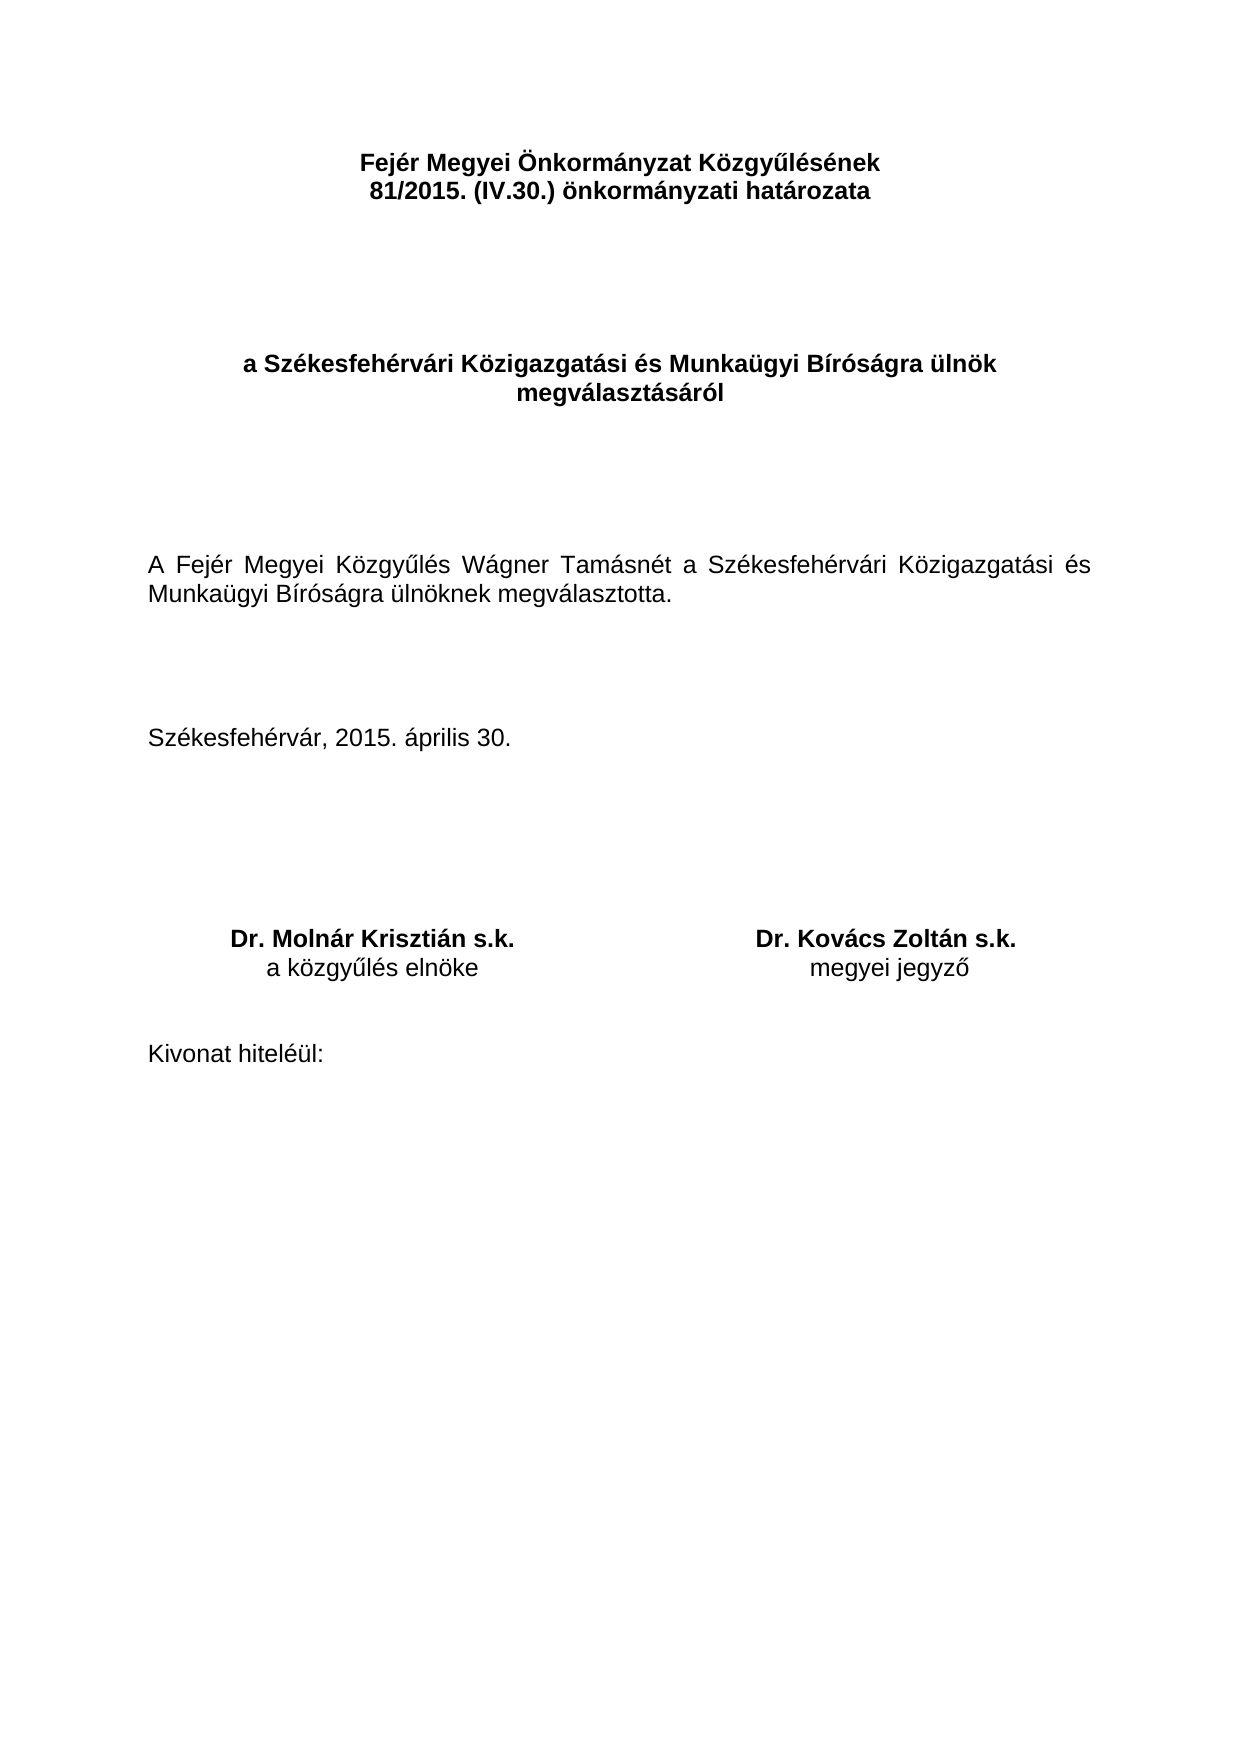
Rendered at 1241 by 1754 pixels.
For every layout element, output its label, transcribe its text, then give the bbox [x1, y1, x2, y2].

text Fejér Megyei Önkormányzat Közgyűlésének [148, 148, 1093, 176]
text A Fejér Megyei Közgyűlés Wágner Tamásnét a Székesfehérvári Közigazgatási és Munkaügyi Bíróságra ülnöknek megválasztotta. [148, 550, 1093, 608]
text Kivonat hiteléül: [148, 1039, 1093, 1068]
text 81/2015. (IV.30.) önkormányzati határozata [148, 176, 1093, 205]
text Dr. Molnár Krisztián s.k. Dr. Kovács Zoltán s.k. [148, 924, 1093, 953]
text Székesfehérvár, 2015. április 30. [148, 723, 1093, 751]
text a közgyűlés elnöke megyei jegyző [148, 953, 1093, 981]
text a Székesfehérvári Közigazgatási és Munkaügyi Bíróságra ülnök megválasztásáról [148, 349, 1093, 406]
